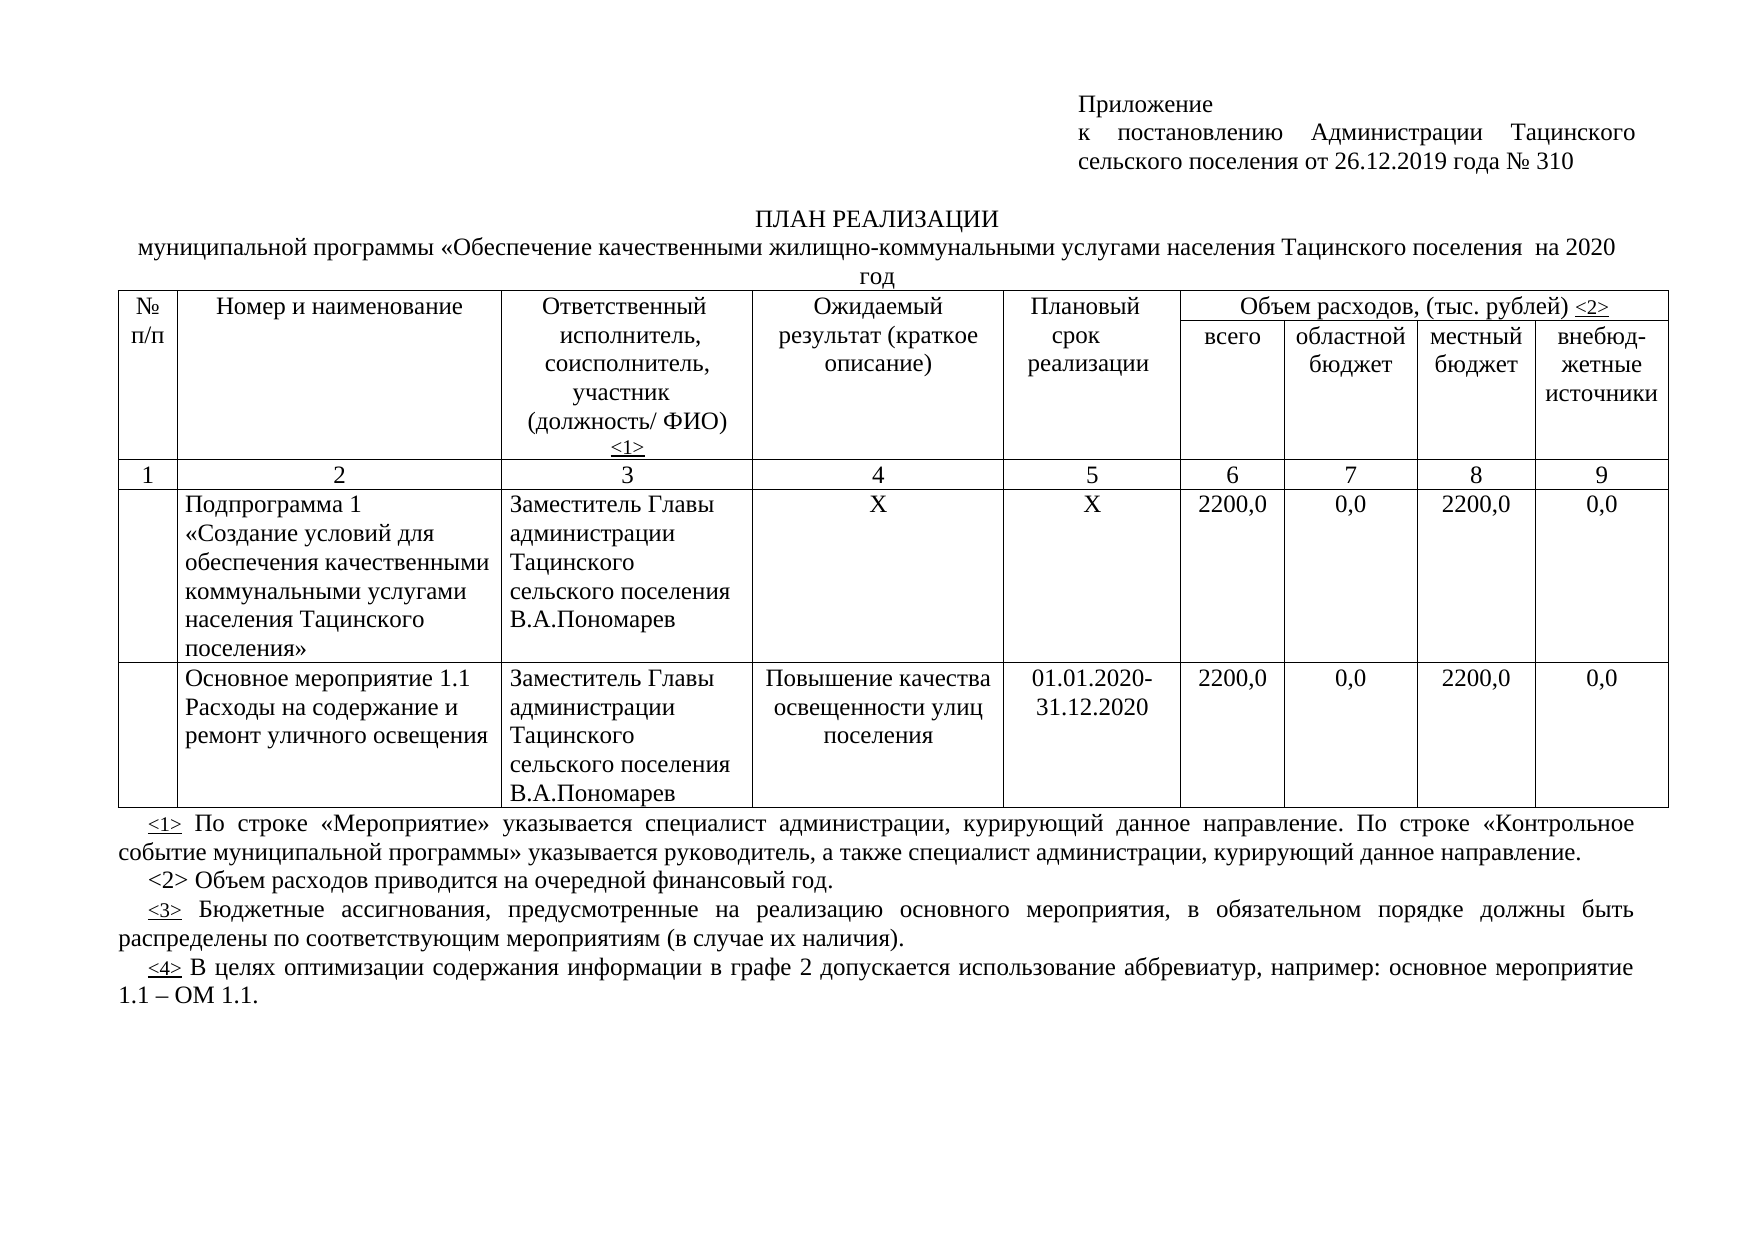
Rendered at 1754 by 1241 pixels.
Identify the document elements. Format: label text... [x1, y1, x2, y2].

text к постановлению Администрации Тацинского сельского поселения от 26.12.2019 года № 310 [1078, 117, 1636, 175]
table_cell X [1004, 490, 1180, 662]
text <3> Бюджетные ассигнования, предусмотренные на реализацию основного мероприятия, в обязательном порядке должны быть распределены по соответствующим мероприятиям (в случае их наличия). [118, 894, 1636, 952]
table_cell 0,0 [1536, 663, 1668, 807]
table_header Плановый срок реализации [1004, 291, 1180, 459]
table_header Ожидаемый результат (краткое описание) [753, 291, 1003, 459]
text <1> По строке «Мероприятие» указывается специалист администрации, курирующий данное направление. По строке «Контрольное событие муниципальной программы» указывается руководитель, а также специалист администрации, курирующий данное направление. [118, 808, 1636, 865]
table_cell 01.01.2020-31.12.2020 [1004, 663, 1180, 807]
table_cell Повышение качества освещенности улиц поселения [753, 663, 1003, 807]
table_cell 2200,0 [1418, 663, 1535, 807]
table_cell 6 [1181, 460, 1284, 488]
table_cell 0,0 [1285, 490, 1417, 662]
text <2> Объем расходов приводится на очередной финансовый год. [118, 865, 1636, 894]
table_cell 2200,0 [1181, 663, 1284, 807]
table_cell X [753, 490, 1003, 662]
table_cell Заместитель Главы администрации Тацинского сельского поселения В.А.Пономарев [502, 663, 752, 807]
table_cell [119, 663, 177, 807]
table_cell 1 [119, 460, 177, 488]
text муниципальной программы «Обеспечение качественными жилищно-коммунальными услугами населения Тацинского поселения на 2020 год [118, 232, 1636, 290]
table_cell 9 [1536, 460, 1668, 488]
table_cell 8 [1418, 460, 1535, 488]
table_cell [119, 490, 177, 662]
table_header Номер и наименование [178, 291, 501, 459]
table_cell 2200,0 [1181, 490, 1284, 662]
text ПЛАН РЕАЛИЗАЦИИ [118, 204, 1636, 232]
table_cell 7 [1285, 460, 1417, 488]
text Приложение [1078, 89, 1636, 117]
table_cell 3 [502, 460, 752, 488]
table_cell 0,0 [1285, 663, 1417, 807]
table_header № п/п [119, 291, 177, 459]
table_cell областной бюджет [1285, 321, 1417, 459]
table_cell 0,0 [1536, 490, 1668, 662]
table_cell Основное мероприятие 1.1 Расходы на содержание и ремонт уличного освещения [178, 663, 501, 807]
table_cell местный бюджет [1418, 321, 1535, 459]
table_header Ответственный исполнитель, соисполнитель, участник (должность/ ФИО) <1> [502, 291, 752, 459]
text <4> В целях оптимизации содержания информации в графе 2 допускается использование аббревиатур, например: основное мероприятие 1.1 – ОМ 1.1. [118, 952, 1636, 1009]
table_header Объем расходов, (тыс. рублей) <2> [1181, 291, 1668, 320]
table_cell внебюд-жетные источники [1536, 321, 1668, 459]
table_cell 2 [178, 460, 501, 488]
table_cell 4 [753, 460, 1003, 488]
table_cell Заместитель Главы администрации Тацинского сельского поселения В.А.Пономарев [502, 490, 752, 662]
table_cell всего [1181, 321, 1284, 459]
table_cell 2200,0 [1418, 490, 1535, 662]
table_cell 5 [1004, 460, 1180, 488]
table_cell Подпрограмма 1 «Создание условий для обеспечения качественными коммунальными услугами населения Тацинского поселения» [178, 490, 501, 662]
